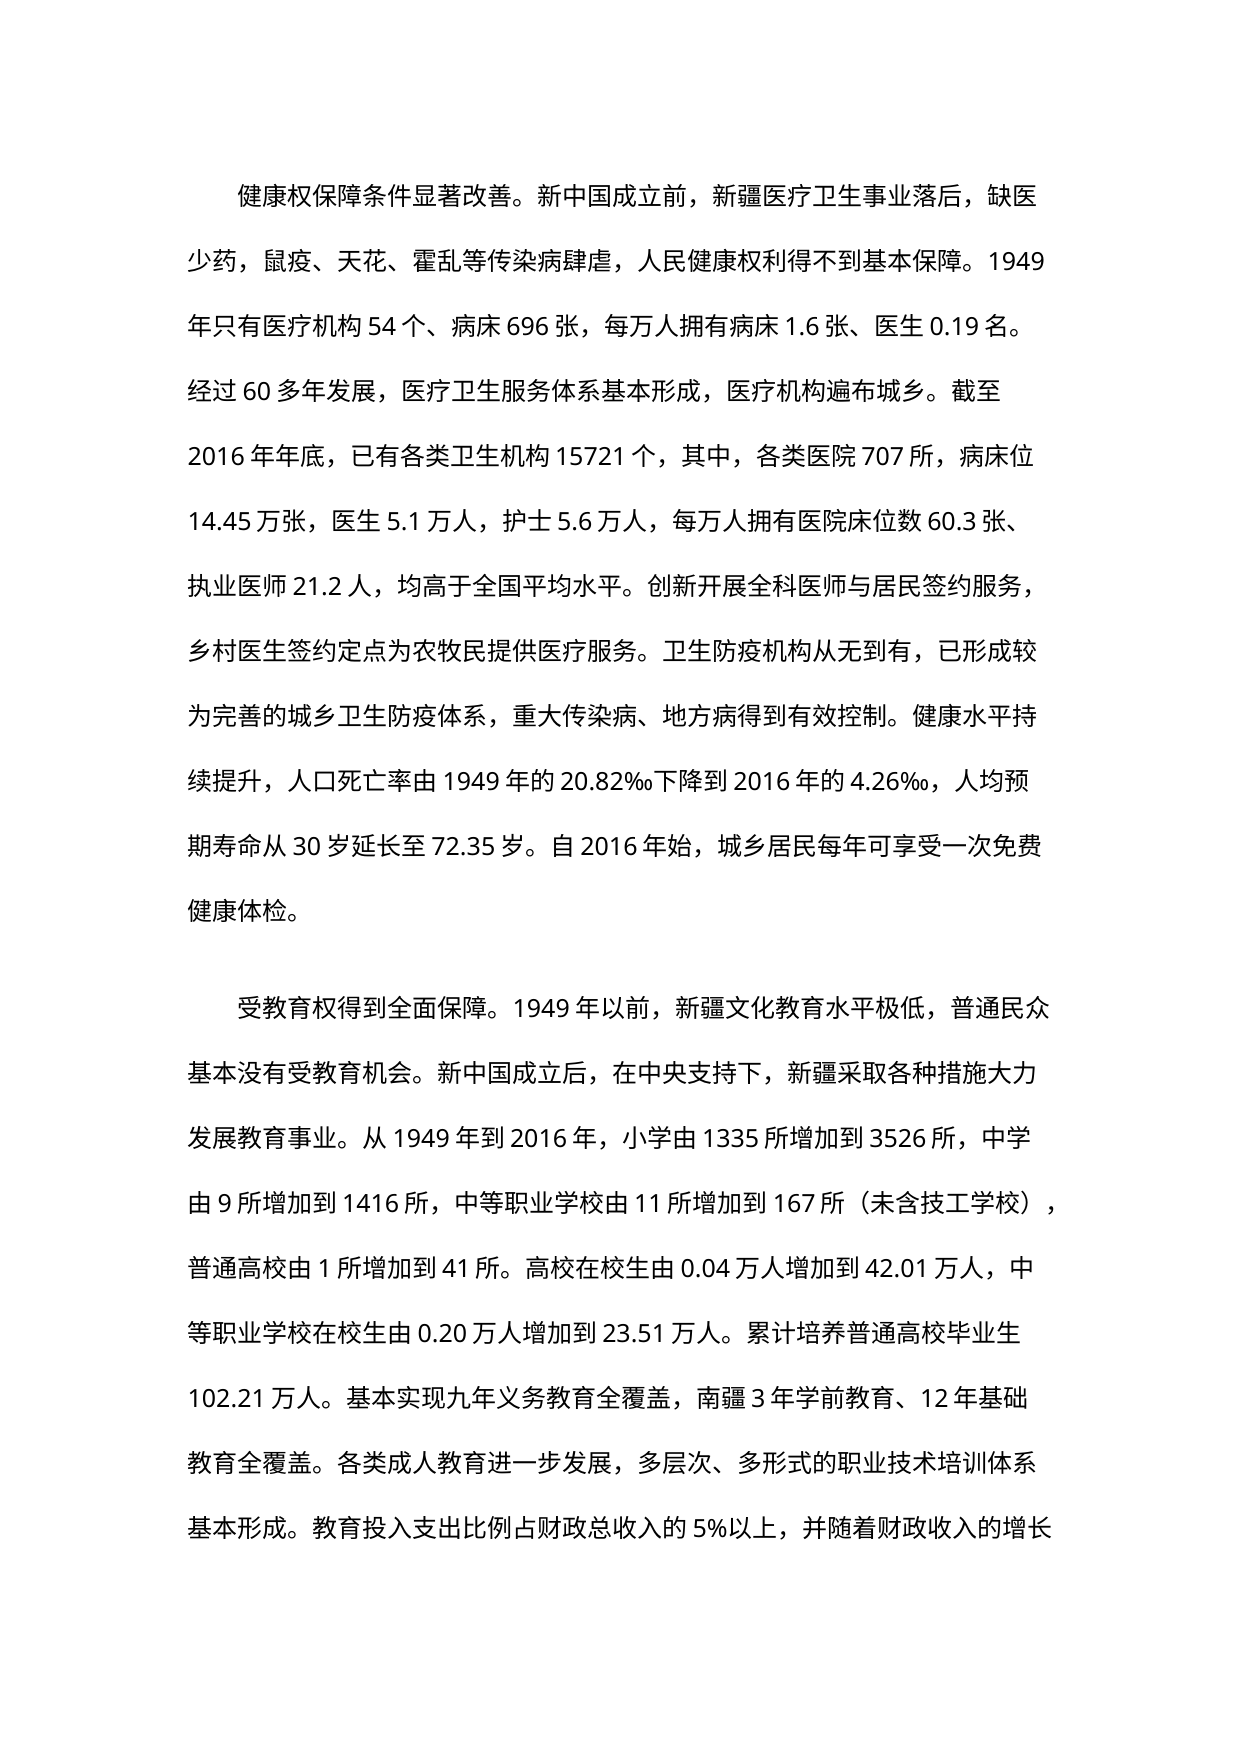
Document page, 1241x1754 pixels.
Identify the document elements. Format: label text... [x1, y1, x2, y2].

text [187, 974, 1053, 1559]
text 健康权保障条件显著改善。新中国成立前，新疆医疗卫生事业落后，缺医少药，鼠疫、天花、霍乱等传染病肆虐，人民健康权利得不到基本保障。1949年只有医疗机构54个、病床696张，每万人拥有病床1.6张、医生0.19名。经过60多年发展，医疗卫生服务体系基本形成，医疗机构遍布城乡。截至2016年年底，已有各类卫生机构15721个，其中，各类医院707所，病床位14.45万张，医生5.1万人，护士5.6万人，每万人拥有医院床位数60.3张、执业医师21.2人，均高于全国平均水平。创新开展全科医师与居民签约服务，乡村医生签约定点为农牧民提供医疗服务。卫生防疫机构从无到有，已形成较为完善的城乡卫生防疫体系，重大传染病、地方病得到有效控制。健康水平持续提升，人口死亡率由1949年的20.82‰下降到2016年的4.26‰，人均预期寿命从30岁延长至72.35岁。自2016年始，城乡居民每年可享受一次免费健康体检。 [187, 162, 1053, 942]
